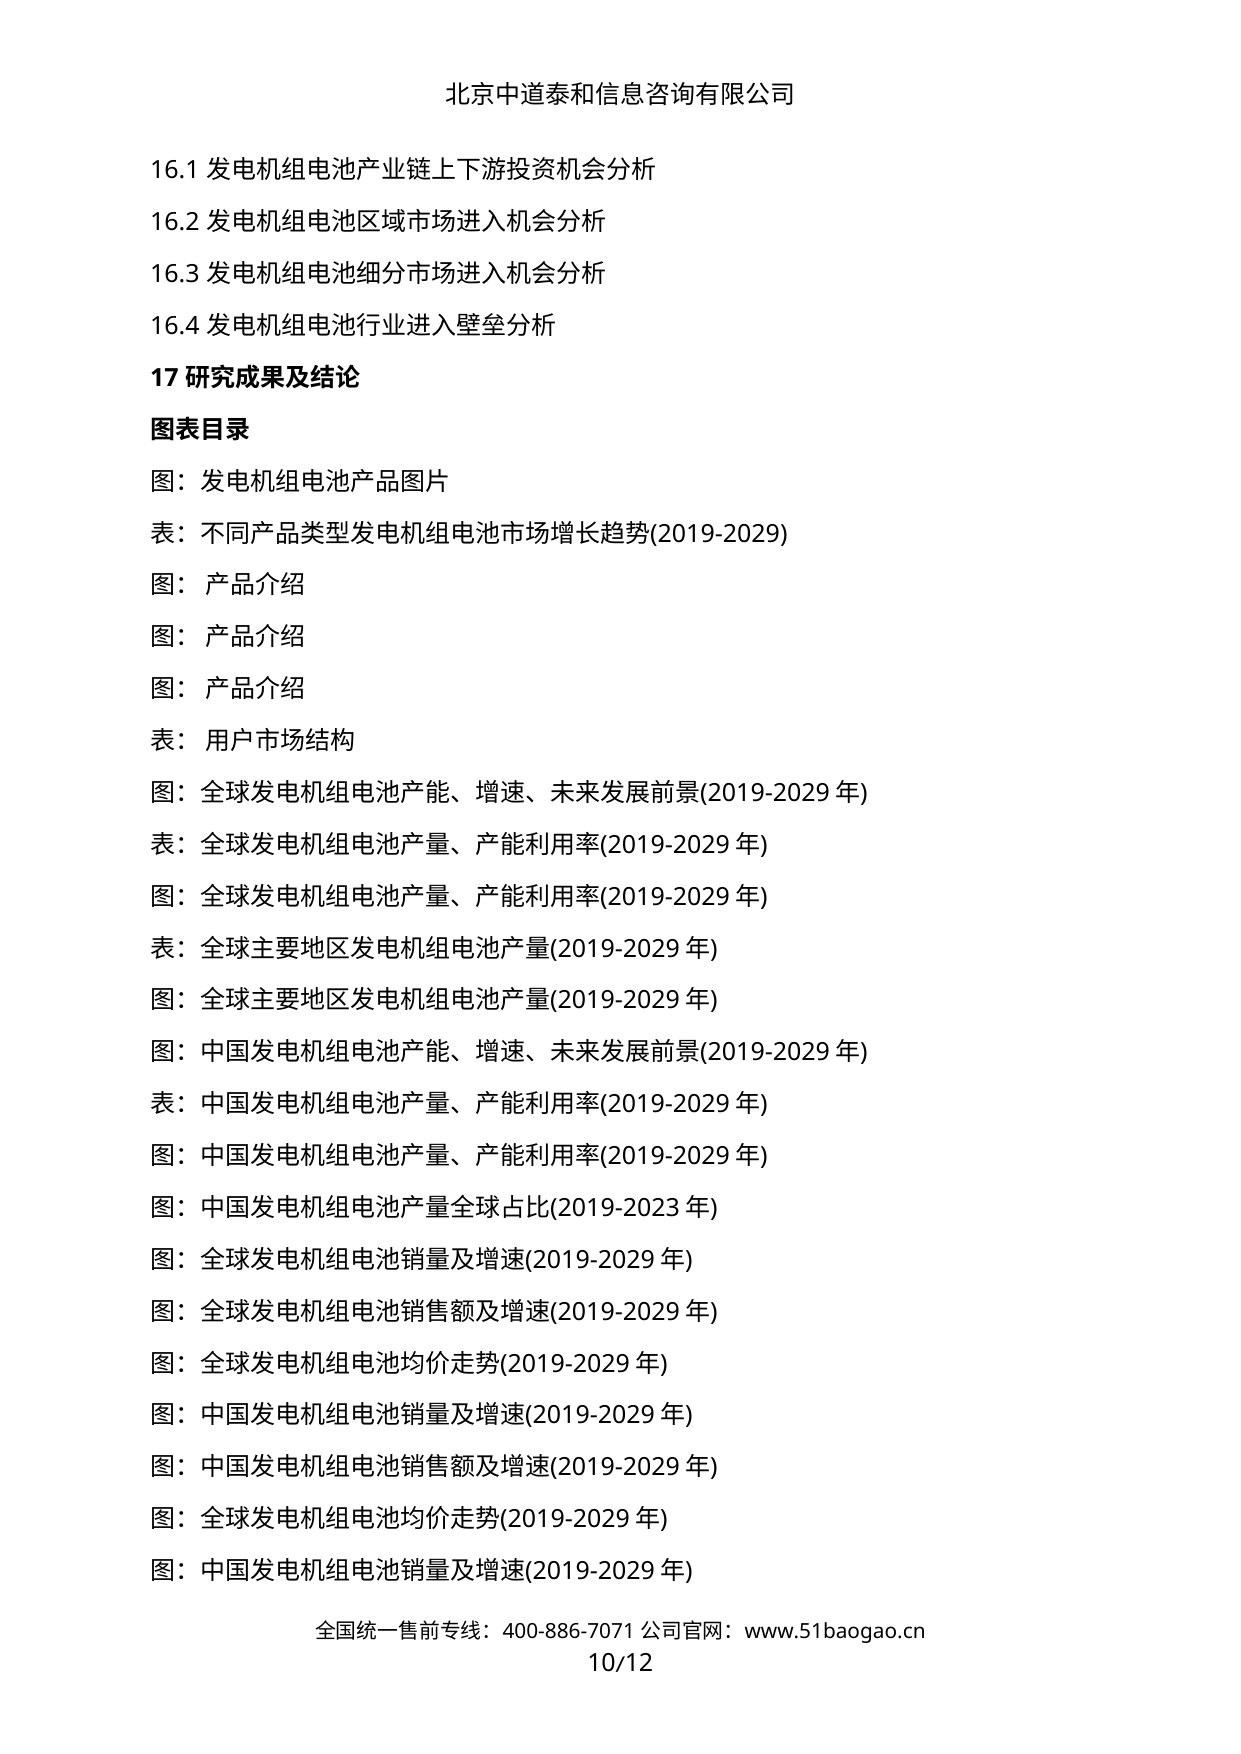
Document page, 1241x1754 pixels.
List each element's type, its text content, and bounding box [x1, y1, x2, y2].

text 图：全球发电机组电池均价走势(2019-2029年) [150, 1343, 1090, 1379]
text 图：全球发电机组电池均价走势(2019-2029年) [150, 1499, 1090, 1535]
text 图：中国发电机组电池销量及增速(2019-2029年) [150, 1551, 1090, 1587]
text 图：中国发电机组电池产能、增速、未来发展前景(2019-2029年) [150, 1032, 1090, 1068]
text 图：全球主要地区发电机组电池产量(2019-2029年) [150, 980, 1090, 1016]
text 图： 产品介绍 [150, 617, 1090, 653]
text 图：中国发电机组电池销售额及增速(2019-2029年) [150, 1447, 1090, 1483]
text 16.1 发电机组电池产业链上下游投资机会分析 [150, 150, 1090, 186]
text 表：中国发电机组电池产量、产能利用率(2019-2029年) [150, 1084, 1090, 1120]
text 图： 产品介绍 [150, 565, 1090, 601]
text 图： 产品介绍 [150, 669, 1090, 705]
text 16.2 发电机组电池区域市场进入机会分析 [150, 202, 1090, 238]
text 图：中国发电机组电池产量全球占比(2019-2023年) [150, 1187, 1090, 1224]
text 17 研究成果及结论 [150, 357, 1090, 394]
text 图：全球发电机组电池产能、增速、未来发展前景(2019-2029年) [150, 772, 1090, 809]
text 16.4 发电机组电池行业进入壁垒分析 [150, 306, 1090, 342]
text 图：发电机组电池产品图片 [150, 461, 1090, 497]
text 图表目录 [150, 409, 1090, 446]
text 16.3 发电机组电池细分市场进入机会分析 [150, 254, 1090, 290]
text 图：全球发电机组电池销售额及增速(2019-2029年) [150, 1291, 1090, 1327]
text 表：不同产品类型发电机组电池市场增长趋势(2019-2029) [150, 513, 1090, 549]
text 表：全球主要地区发电机组电池产量(2019-2029年) [150, 928, 1090, 964]
text 表： 用户市场结构 [150, 721, 1090, 757]
text 表：全球发电机组电池产量、产能利用率(2019-2029年) [150, 824, 1090, 861]
text 图：中国发电机组电池产量、产能利用率(2019-2029年) [150, 1136, 1090, 1172]
text 图：中国发电机组电池销量及增速(2019-2029年) [150, 1395, 1090, 1431]
text 图：全球发电机组电池销量及增速(2019-2029年) [150, 1239, 1090, 1276]
text 图：全球发电机组电池产量、产能利用率(2019-2029年) [150, 876, 1090, 912]
